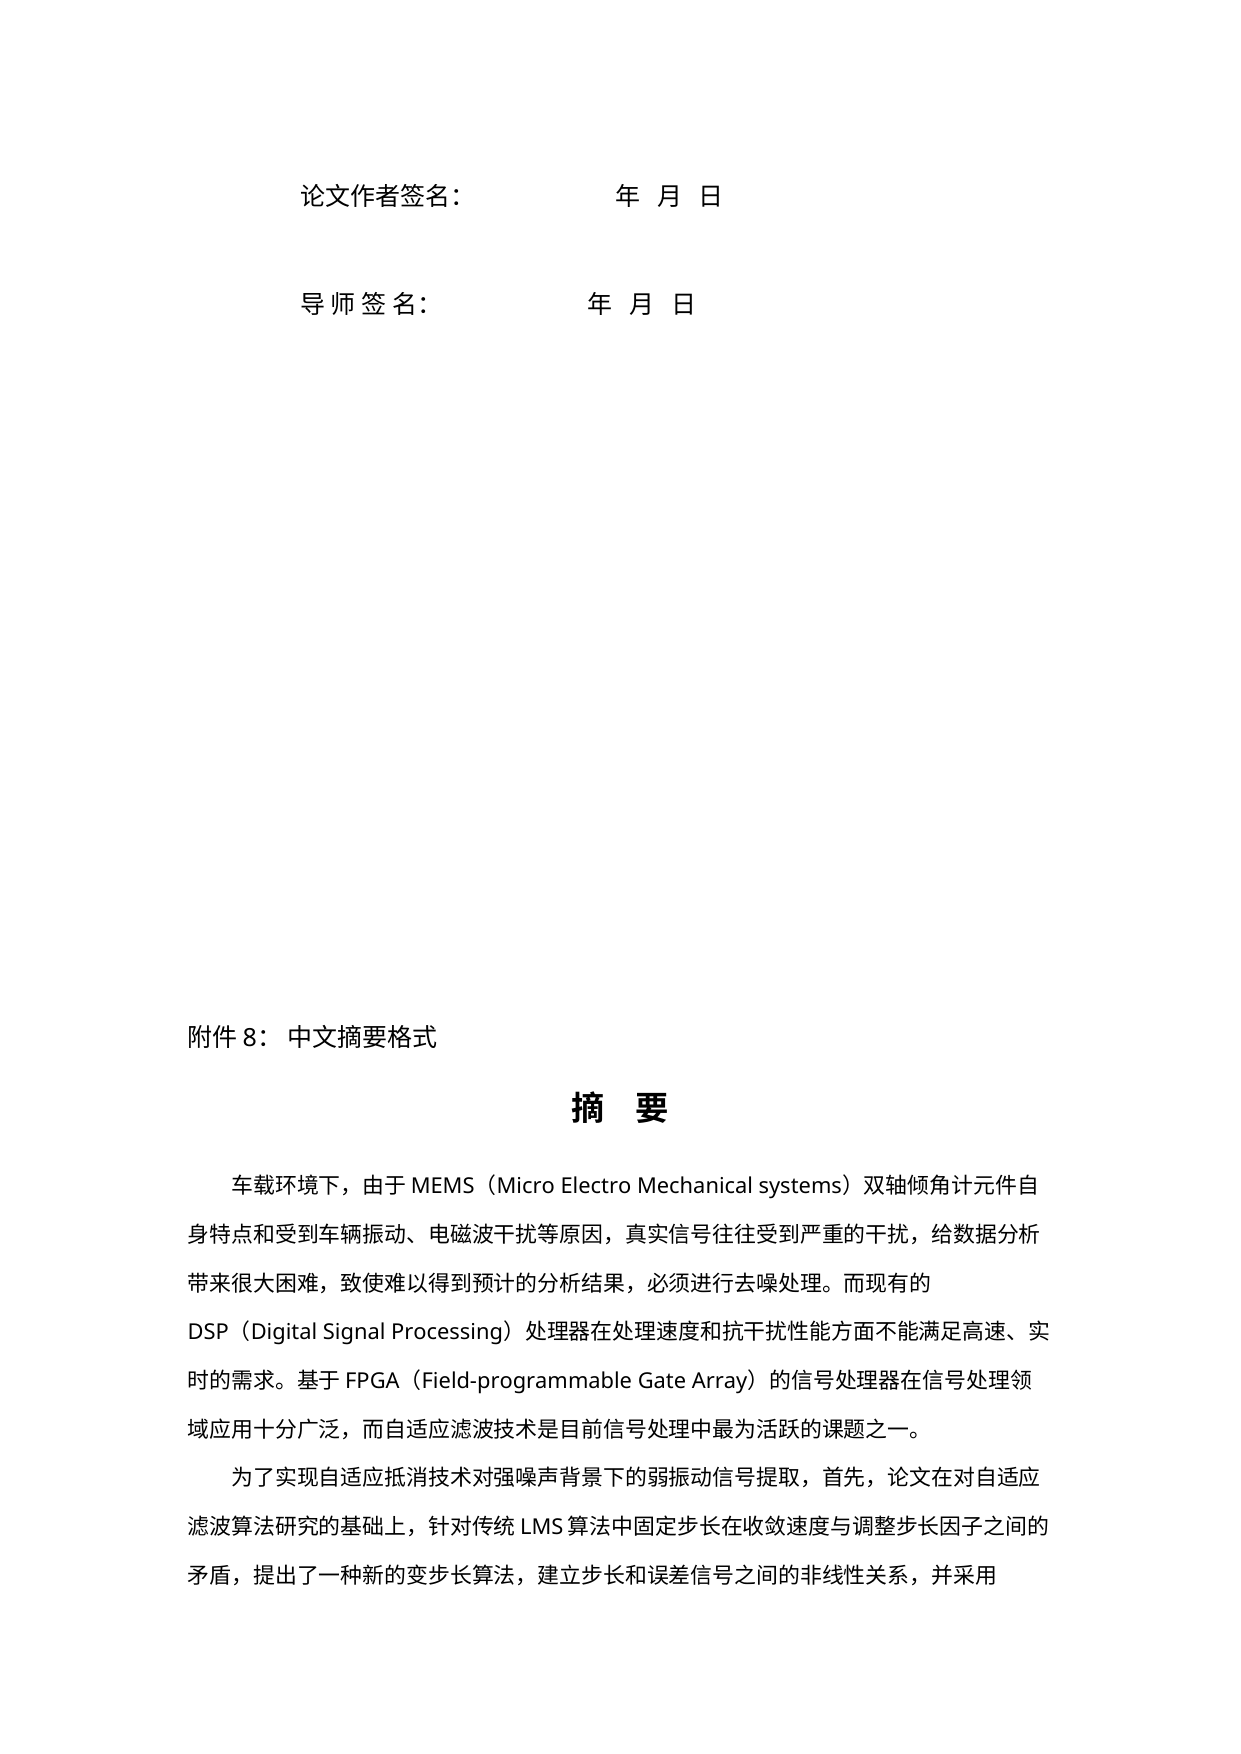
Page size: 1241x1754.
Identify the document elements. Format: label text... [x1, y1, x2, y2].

text 附件8： 中文摘要格式 [187, 1003, 1053, 1068]
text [187, 1460, 1053, 1590]
text 车载环境下，由于MEMS（Micro Electro Mechanical systems）双轴倾角计元件自身特点和受到车辆振动、电磁波干扰等原因，真实信号往往受到严重的干扰，给数据分析带来很大困难，致使难以得到预计的分析结果，必须进行去噪处理。而现有的DSP（Digital Signal Processing）处理器在处理速度和抗干扰性能方面不能满足高速、实时的需求。基于FPGA（Field-programmable Gate Array）的信号处理器在信号处理领域应用十分广泛，而自适应滤波技术是目前信号处理中最为活跃的课题之一。 [187, 1168, 1053, 1444]
text 导 师 签 名： 年 月 日 [187, 270, 1053, 335]
text 论文作者签名： 年 月 日 [187, 162, 1053, 227]
subtitle 摘 要 [187, 1073, 1053, 1138]
